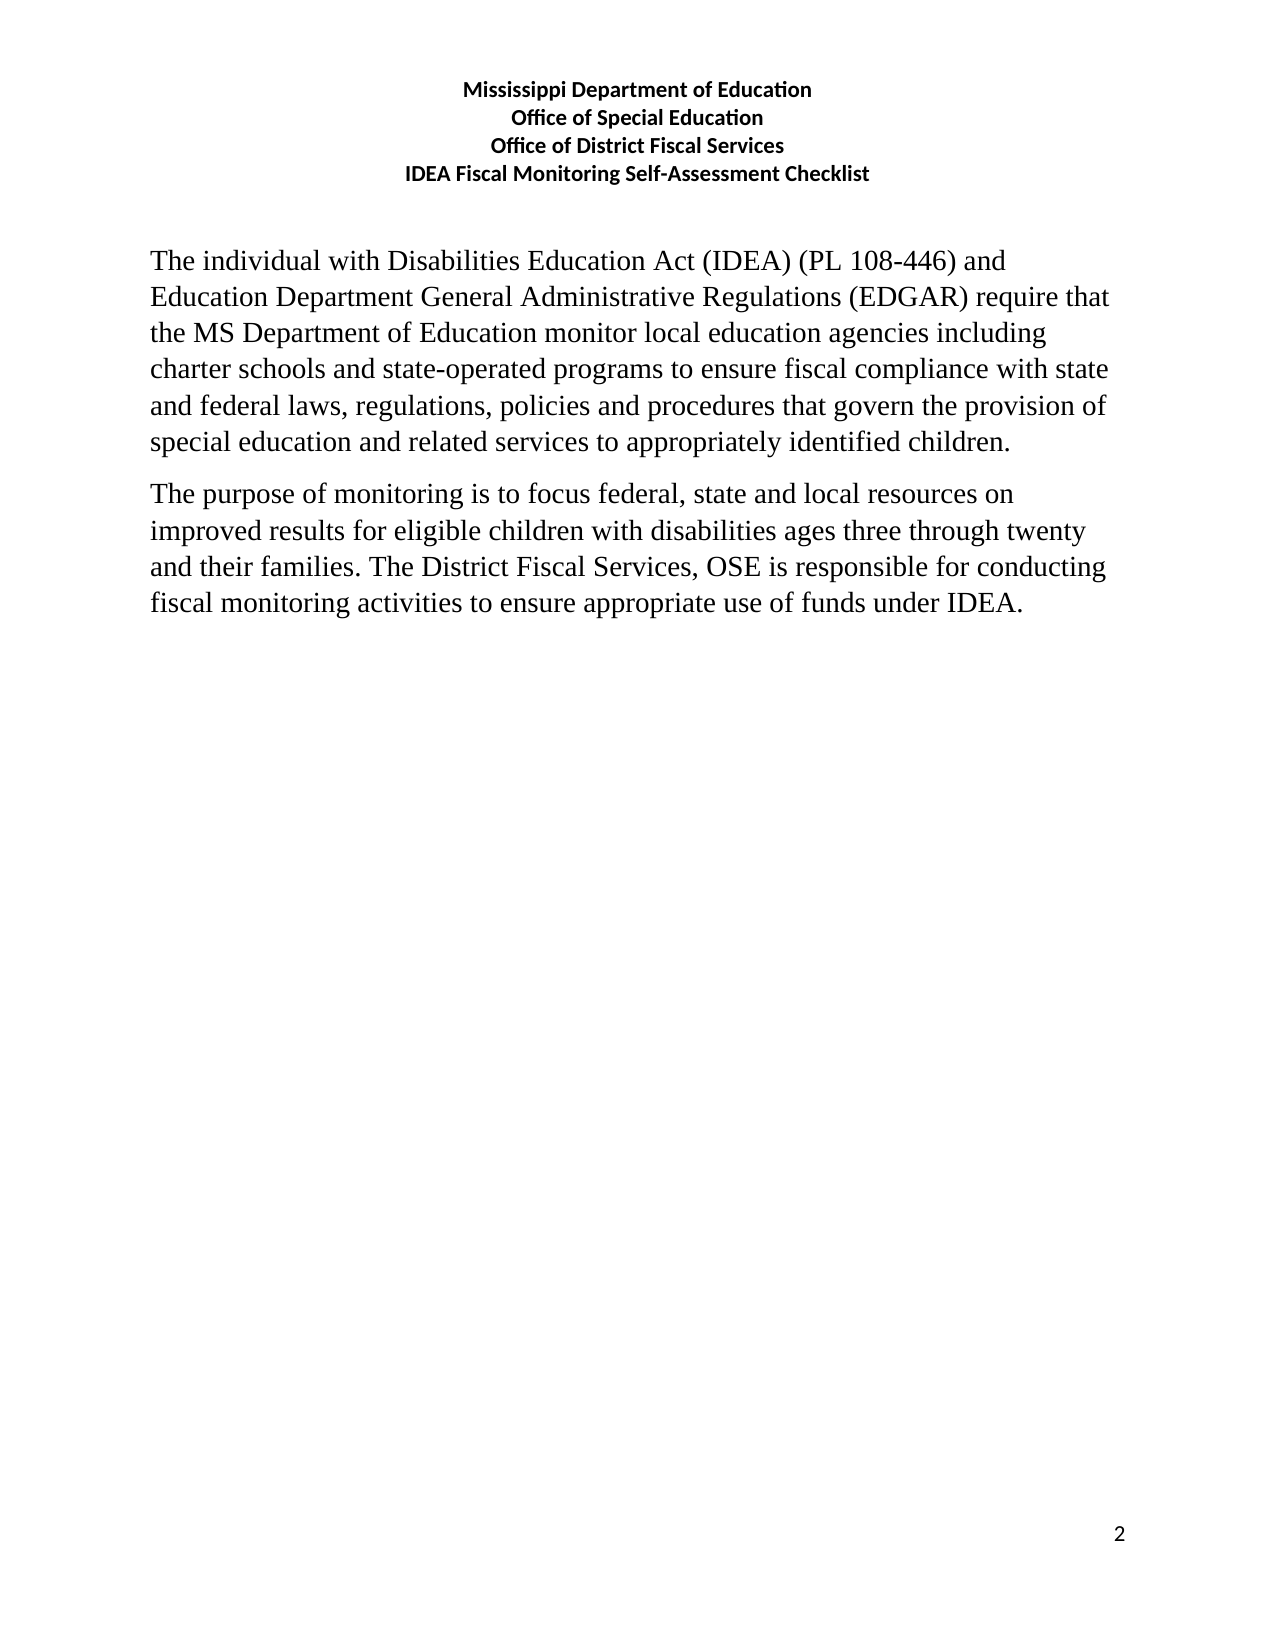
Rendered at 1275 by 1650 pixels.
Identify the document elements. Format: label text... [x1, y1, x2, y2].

text The purpose of monitoring is to focus federal, state and local resources on improved results for eligible children with disabilities ages three through twenty and their families. The District Fiscal Services, OSE is responsible for conducting fiscal monitoring activities to ensure appropriate use of funds under IDEA. [150, 477, 1125, 619]
text The individual with Disabilities Education Act (IDEA) (PL 108-446) and Education Department General Administrative Regulations (EDGAR) require that the MS Department of Education monitor local education agencies including charter schools and state-operated programs to ensure fiscal compliance with state and federal laws, regulations, policies and procedures that govern the provision of special education and related services to appropriately identified children. [150, 243, 1125, 457]
